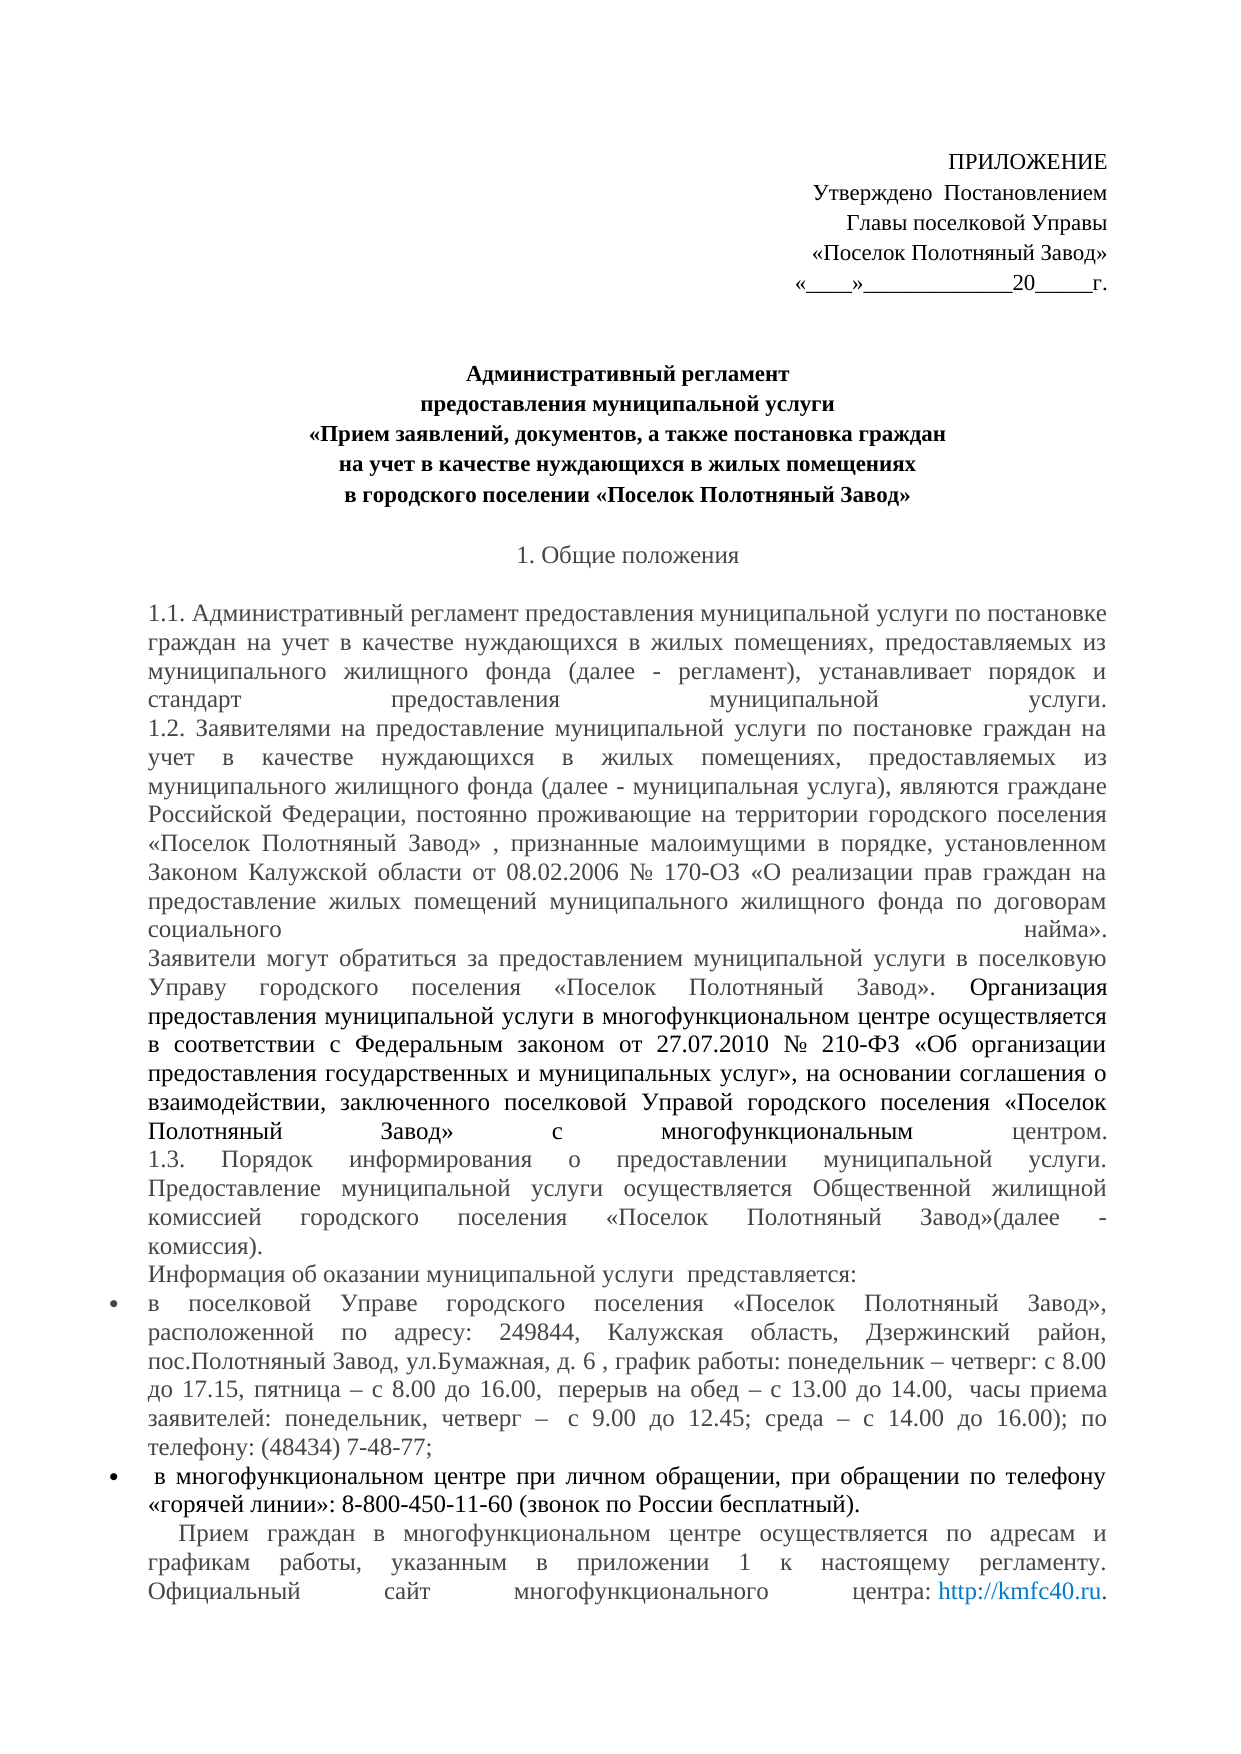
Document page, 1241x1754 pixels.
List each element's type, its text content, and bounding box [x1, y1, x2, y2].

text 1.1. Административный регламент предоставления муниципальной услуги по постановке граждан на учет в качестве нуждающихся в жилых помещениях, предоставляемых из муниципального жилищного фонда (далее - регламент), устанавливает порядок и стандарт предоставления муниципальной услуги. 1.2. Заявителями на предоставление муниципальной услуги по постановке граждан на учет в качестве нуждающихся в жилых помещениях, предоставляемых из муниципального жилищного фонда (далее - муниципальная услуга), являются граждане Российской Федерации, постоянно проживающие на территории городского поселения «Поселок Полотняный Завод» , признанные малоимущими в порядке, установленном Законом Калужской области от 08.02.2006 № 170-ОЗ «О реализации прав граждан на предоставление жилых помещений муниципального жилищного фонда по договорам социального найма». Заявители могут обратиться за предоставлением муниципальной услуги в поселковую Управу городского поселения «Поселок Полотняный Завод». Организация предоставления муниципальной услуги в многофункциональном центре осуществляется в соответствии с Федеральным законом от 27.07.2010 № 210-ФЗ «Об организации предоставления государственных и муниципальных услуг», на основании соглашения о взаимодействии, заключенного поселковой Управой городского поселения «Поселок Полотняный Завод» с многофункциональным центром. 1.3. Порядок информирования о предоставлении муниципальной услуги. Предоставление муниципальной услуги осуществляется Общественной жилищной комиссией городского поселения «Поселок Полотняный Завод»(далее - комиссия). Информация об оказании муниципальной услуги представляется: [148, 598, 1107, 1288]
text Административный регламент [148, 360, 1107, 386]
text в городского поселении «Поселок Полотняный Завод» [148, 481, 1107, 507]
text 1. Общие положения [148, 540, 1107, 569]
list в многофункциональном центре при личном обращении, при обращении по телефону «горячей линии»: 8-800-450-11-60 (звонок по России бесплатный). [110, 1461, 1107, 1518]
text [148, 1518, 1107, 1604]
text «____»_____________20_____г. [148, 269, 1107, 296]
text на учет в качестве нуждающихся в жилых помещениях [148, 450, 1107, 477]
text «Прием заявлений, документов, а также постановка граждан [148, 420, 1107, 447]
text ПРИЛОЖЕНИЕ [679, 148, 1107, 175]
text Утверждено Постановлением [679, 178, 1107, 205]
text предоставления муниципальной услуги [148, 390, 1107, 416]
text Главы поселковой Управы [679, 209, 1107, 235]
text «Поселок Полотняный Завод» [679, 239, 1107, 265]
list в поселковой Управе городского поселения «Поселок Полотняный Завод», расположенной по адресу: 249844, Калужская область, Дзержинский район, пос.Полотняный Завод, ул.Бумажная, д. 6 , график работы: понедельник – четверг: с 8.00 до 17.15, пятница – с 8.00 до 16.00, перерыв на обед – с 13.00 до 14.00, часы приема заявителей: понедельник, четверг – с 9.00 до 12.45; среда – с 14.00 до 16.00); по телефону: (48434) 7-48-77; [110, 1288, 1107, 1461]
